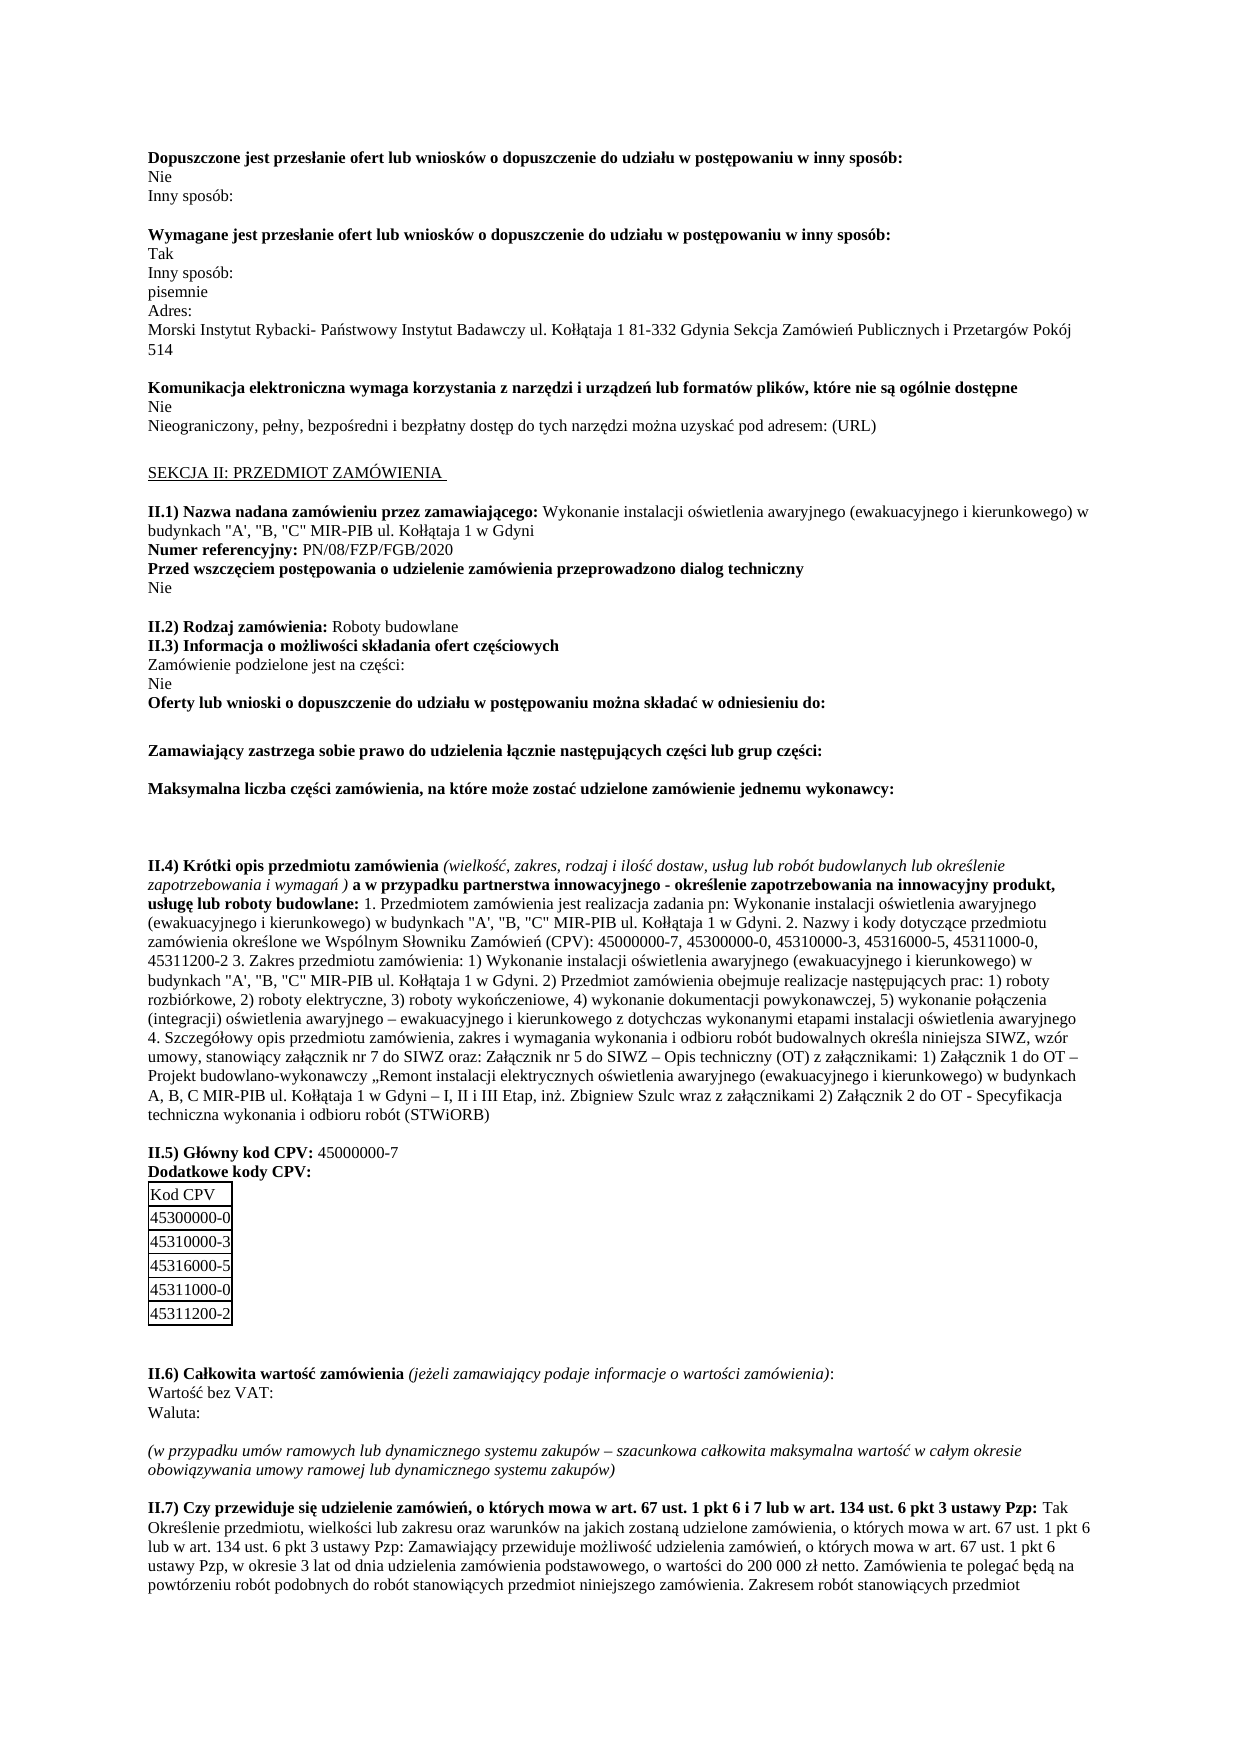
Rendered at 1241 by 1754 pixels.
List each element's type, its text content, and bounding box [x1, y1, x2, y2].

text SEKCJA II: PRZEDMIOT ZAMÓWIENIA [148, 463, 1093, 482]
table_cell 45311200-2 [149, 1302, 231, 1324]
text Nie [148, 578, 1093, 597]
table_cell 45300000-0 [149, 1207, 231, 1229]
text Zamawiający zastrzega sobie prawo do udzielenia łącznie następujących części lub grup części: Maksymalna liczba części zamówienia, na które może zostać udzielone zamówienie jednemu wykonawcy: II.4) Krótki opis przedmiotu zamówienia (wielkość, zakres, rodzaj i ilość dostaw, usług lub robót budowlanych lub określenie zapotrzebowania i wymagań ) a w przypadku partnerstwa innowacyjnego - określenie zapotrzebowania na innowacyjny produkt, usługę lub roboty budowlane: 1. Przedmiotem zamówienia jest realizacja zadania pn: Wykonanie instalacji oświetlenia awaryjnego (ewakuacyjnego i kierunkowego) w budynkach "A', "B, "C" MIR-PIB ul. Kołłątaja 1 w Gdyni. 2. Nazwy i kody dotyczące przedmiotu zamówienia określone we Wspólnym Słowniku Zamówień (CPV): 45000000-7, 45300000-0, 45310000-3, 45316000-5, 45311000-0, 45311200-2 3. Zakres przedmiotu zamówienia: 1) Wykonanie instalacji oświetlenia awaryjnego (ewakuacyjnego i kierunkowego) w budynkach "A', "B, "C" MIR-PIB ul. Kołłątaja 1 w Gdyni. 2) Przedmiot zamówienia obejmuje realizacje następujących prac: 1) roboty rozbiórkowe, 2) roboty elektryczne, 3) roboty wykończeniowe, 4) wykonanie dokumentacji powykonawczej, 5) wykonanie połączenia (integracji) oświetlenia awaryjnego – ewakuacyjnego i kierunkowego z dotychczas wykonanymi etapami instalacji oświetlenia awaryjnego 4. Szczegółowy opis przedmiotu zamówienia, zakres i wymagania wykonania i odbioru robót budowalnych określa niniejsza SIWZ, wzór umowy, stanowiący załącznik nr 7 do SIWZ oraz: Załącznik nr 5 do SIWZ – Opis techniczny (OT) z załącznikami: 1) Załącznik 1 do OT –Projekt budowlano-wykonawczy „Remont instalacji elektrycznych oświetlenia awaryjnego (ewakuacyjnego i kierunkowego) w budynkach A, B, C MIR-PIB ul. Kołłątaja 1 w Gdyni – I, II i III Etap, inż. Zbigniew Szulc wraz z załącznikami 2) Załącznik 2 do OT - Specyfikacja techniczna wykonania i odbioru robót (STWiORB) II.5) Główny kod CPV: 45000000-7 Dodatkowe kody CPV: [148, 740, 1093, 1181]
text (w przypadku umów ramowych lub dynamicznego systemu zakupów – szacunkowa całkowita maksymalna wartość w całym okresie obowiązywania umowy ramowej lub dynamicznego systemu zakupów) [148, 1422, 1093, 1479]
text Dopuszczone jest przesłanie ofert lub wniosków o dopuszczenie do udziału w postępowaniu w inny sposób: Nie Inny sposób: Wymagane jest przesłanie ofert lub wniosków o dopuszczenie do udziału w postępowaniu w inny sposób: Tak Inny sposób: pisemnie Adres: Morski Instytut Rybacki- Państwowy Instytut Badawczy ul. Kołłątaja 1 81-332 Gdynia Sekcja Zamówień Publicznych i Przetargów Pokój 514 [148, 148, 1093, 358]
table_cell 45311000-0 [149, 1278, 231, 1300]
table_cell 45316000-5 [149, 1254, 231, 1277]
text Komunikacja elektroniczna wymaga korzystania z narzędzi i urządzeń lub formatów plików, które nie są ogólnie dostępne [148, 358, 1093, 397]
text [148, 1479, 1093, 1594]
text II.6) Całkowita wartość zamówienia (jeżeli zamawiający podaje informacje o wartości zamówienia): Wartość bez VAT: Waluta: [148, 1326, 1093, 1422]
table_cell 45310000-3 [149, 1231, 231, 1253]
text II.2) Rodzaj zamówienia: Roboty budowlane II.3) Informacja o możliwości składania ofert częściowych Zamówienie podzielone jest na części: [148, 597, 1093, 674]
text Nie Oferty lub wnioski o dopuszczenie do udziału w postępowaniu można składać w odniesieniu do: [148, 674, 1093, 740]
table_header Kod CPV [149, 1183, 231, 1205]
text Nie Nieograniczony, pełny, bezpośredni i bezpłatny dostęp do tych narzędzi można uzyskać pod adresem: (URL) [148, 397, 1093, 463]
text II.1) Nazwa nadana zamówieniu przez zamawiającego: Wykonanie instalacji oświetlenia awaryjnego (ewakuacyjnego i kierunkowego) w budynkach "A', "B, "C" MIR-PIB ul. Kołłątaja 1 w Gdyni Numer referencyjny: PN/08/FZP/FGB/2020 Przed wszczęciem postępowania o udzielenie zamówienia przeprowadzono dialog techniczny [148, 482, 1093, 578]
